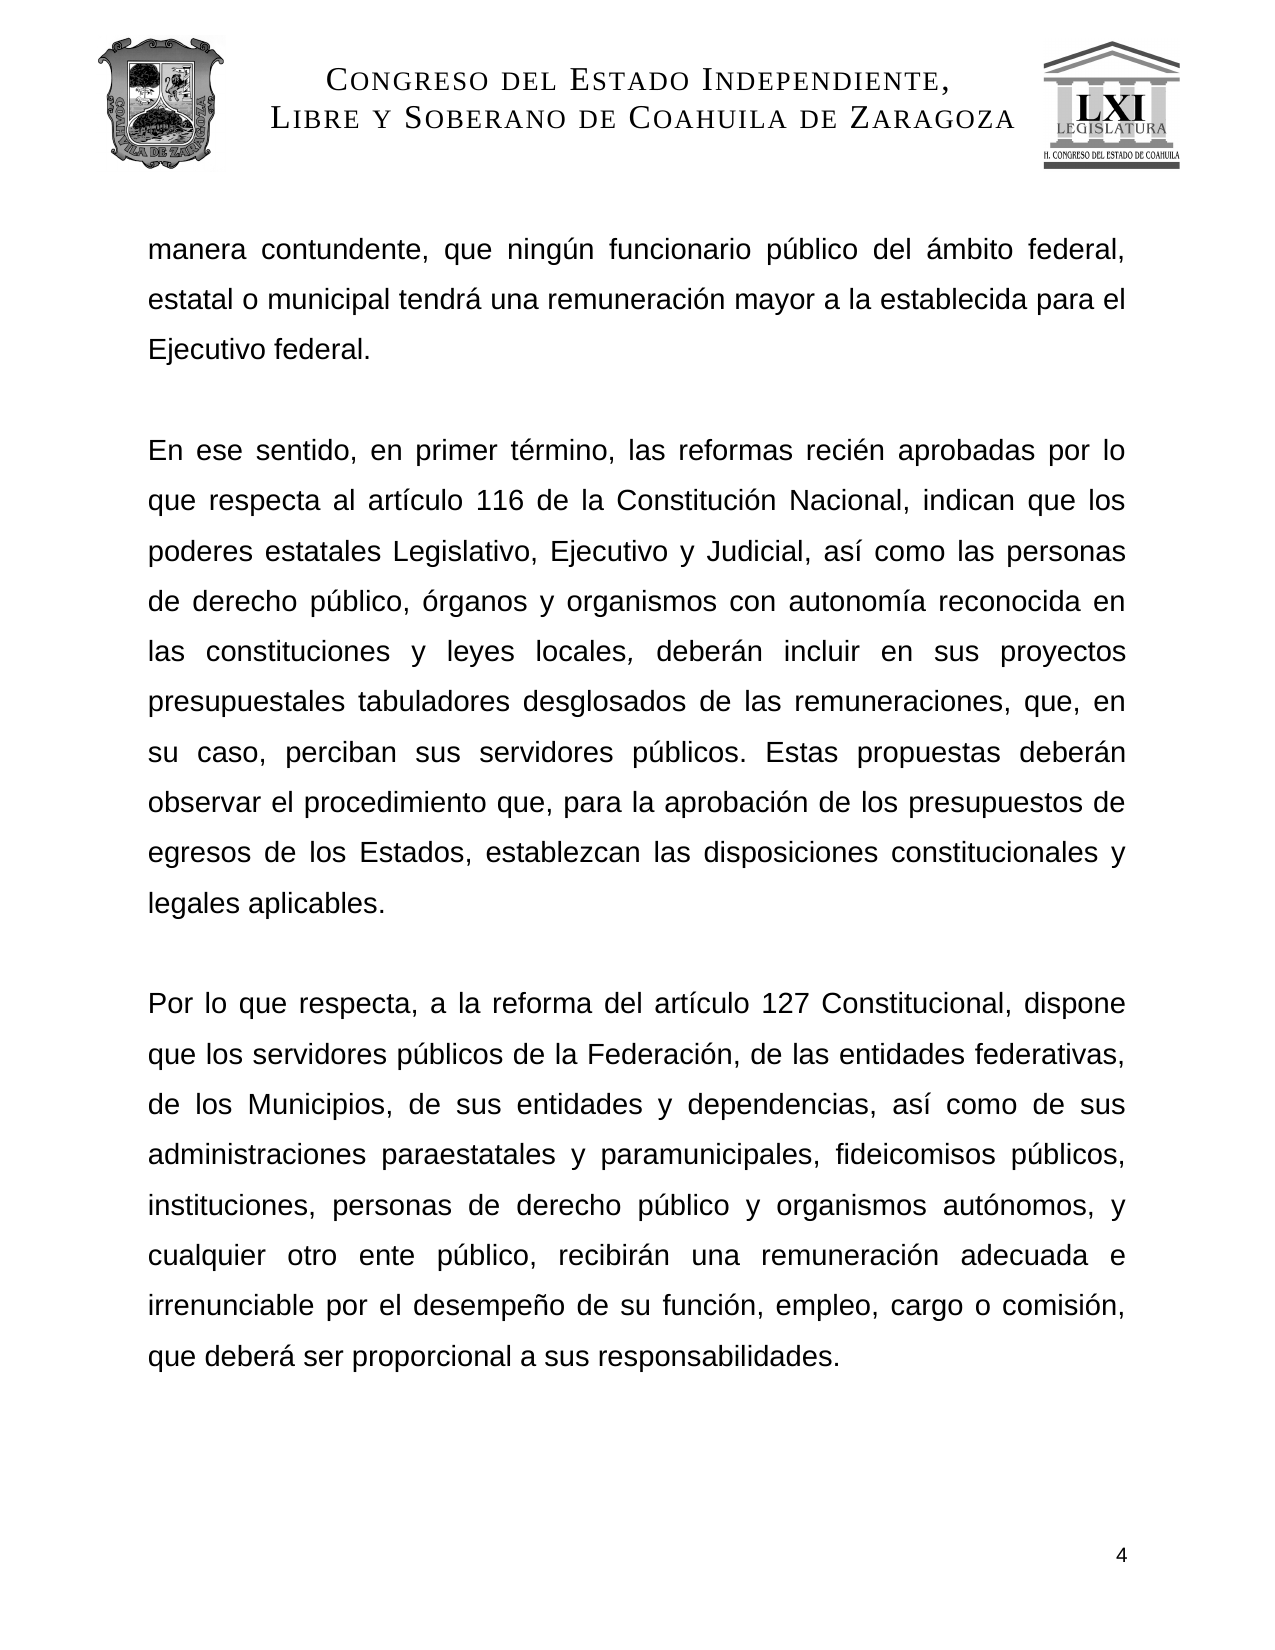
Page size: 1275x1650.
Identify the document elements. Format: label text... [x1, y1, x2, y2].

text Por lo que respecta, a la reforma del artículo 127 Constitucional, dispone que los servidores públicos de , de las entidades federativas, de los Municipios, de sus entidades y dependencias, así como de sus administraciones paraestatales y paramunicipales, fideicomisos públicos, instituciones, personas de derecho público y organismos autónomos, y cualquier otro ente público, recibirán una remuneración adecuada e irrenunciable por el desempeño de su función, empleo, cargo o comisión, que deberá ser proporcional a sus responsabilidades. [148, 986, 1127, 1372]
text En ese sentido, en primer término, las reformas recién aprobadas por lo que respecta al artículo 116 de la Constitución Nacional, indican que los poderes estatales Legislativo, Ejecutivo y Judicial, así como las personas de derecho público, órganos y organismos con autonomía reconocida en las constituciones y leyes locales, deberán incluir en sus proyectos presupuestales tabuladores desglosados de las remuneraciones, que, en su caso, perciban sus servidores públicos. Estas propuestas deberán observar el procedimiento que, para la aprobación de los presupuestos de egresos de los Estados, establezcan las disposiciones constitucionales y legales aplicables. [148, 433, 1127, 919]
picture [96, 35, 226, 172]
picture [1042, 38, 1180, 172]
